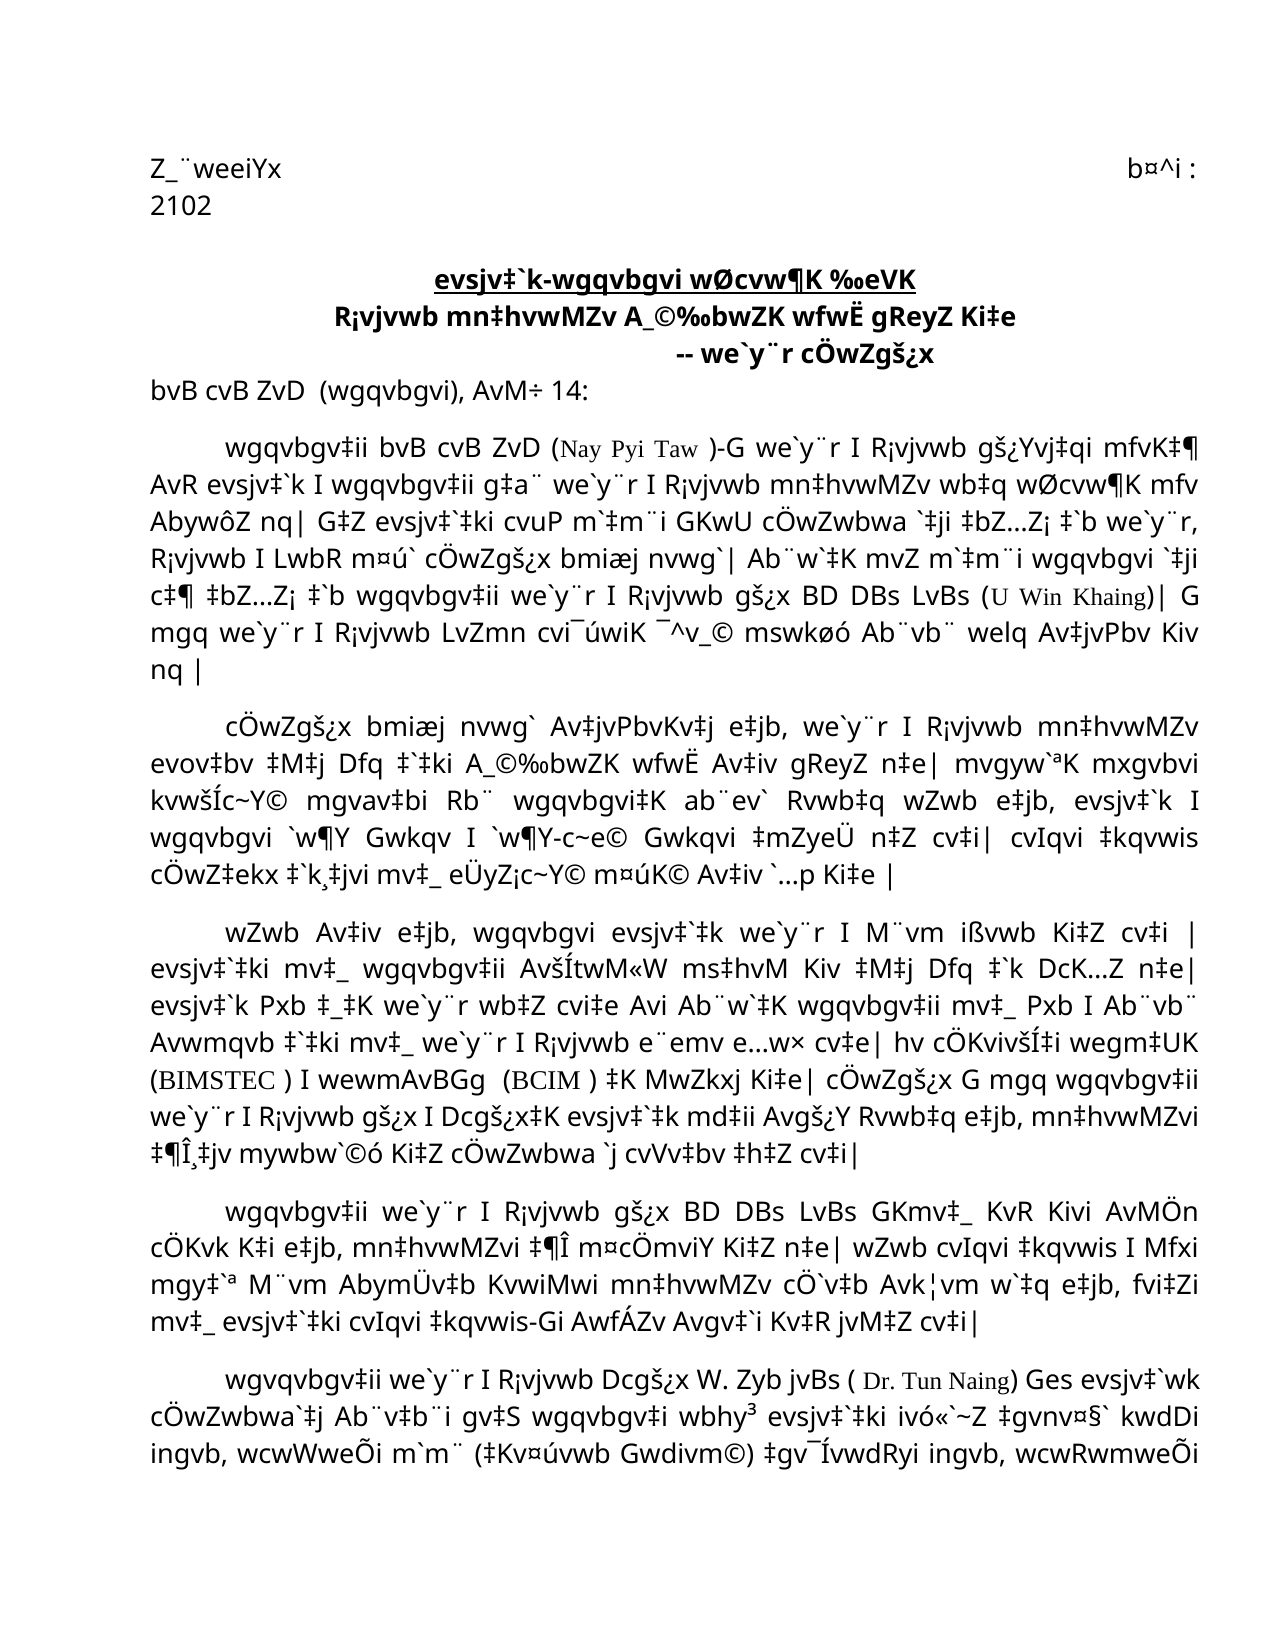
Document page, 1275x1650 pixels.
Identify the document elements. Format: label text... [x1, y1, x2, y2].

text bvB cvB ZvD (wgqvbgvi), AvM÷ 14: [150, 371, 1200, 408]
text -- we`y¨r cÖwZgš¿x [150, 334, 1200, 371]
text cÖwZgš¿x bmiæj nvwg` Av‡jvPbvKv‡j e‡jb, we`y¨r I R¡vjvwb mn‡hvwMZv evov‡bv ‡M‡j Dfq ‡`‡ki A_©‰bwZK wfwË Av‡iv gReyZ n‡e| mvgyw`ªK mxgvbvi kvwšÍc~Y© mgvav‡bi Rb¨ wgqvbgvi‡K ab¨ev` Rvwb‡q wZwb e‡jb, evsjv‡`k I wgqvbgvi `w¶Y Gwkqv I `w¶Y-c~e© Gwkqvi ‡mZyeÜ n‡Z cv‡i| cvIqvi ‡kqvwis cÖwZ‡ekx ‡`k¸‡jvi mv‡_ eÜyZ¡c~Y© m¤úK© Av‡iv `…p Ki‡e | [150, 708, 1200, 892]
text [150, 1360, 1200, 1471]
text Z_¨weeiYx b¤^i : 2102 [150, 150, 1200, 224]
text wZwb Av‡iv e‡jb, wgqvbgvi evsjv‡`‡k we`y¨r I M¨vm ißvwb Ki‡Z cv‡i | evsjv‡`‡ki mv‡_ wgqvbgv‡ii AvšÍtwM«W ms‡hvM Kiv ‡M‡j Dfq ‡`k DcK…Z n‡e| evsjv‡`k Pxb ‡_‡K we`y¨r wb‡Z cvi‡e Avi Ab¨w`‡K wgqvbgv‡ii mv‡_ Pxb I Ab¨vb¨ Avwmqvb ‡`‡ki mv‡_ we`y¨r I R¡vjvwb e¨emv e…w× cv‡e| hv cÖKvivšÍ‡i wegm‡UK (BIMSTEC ) I wewmAvBGg (BCIM ) ‡K MwZkxj Ki‡e| cÖwZgš¿x G mgq wgqvbgv‡ii we`y¨r I R¡vjvwb gš¿x I Dcgš¿x‡K evsjv‡`‡k md‡ii Avgš¿Y Rvwb‡q e‡jb, mn‡hvwMZvi ‡¶Î¸‡jv mywbw`©ó Ki‡Z cÖwZwbwa `j cvVv‡bv ‡h‡Z cv‡i| [150, 913, 1200, 1171]
text evsjv‡`k-wgqvbgvi wØcvw¶K ‰eVK [150, 261, 1200, 297]
text wgqvbgv‡ii bvB cvB ZvD (Nay Pyi Taw )-G we`y¨r I R¡vjvwb gš¿Yvj‡qi mfvK‡¶ AvR evsjv‡`k I wgqvbgv‡ii g‡a¨ we`y¨r I R¡vjvwb mn‡hvwMZv wb‡q wØcvw¶K mfv AbywôZ nq| G‡Z evsjv‡`‡ki cvuP m`‡m¨i GKwU cÖwZwbwa `‡ji ‡bZ…Z¡ ‡`b we`y¨r, R¡vjvwb I LwbR m¤ú` cÖwZgš¿x bmiæj nvwg`| Ab¨w`‡K mvZ m`‡m¨i wgqvbgvi `‡ji c‡¶ ‡bZ…Z¡ ‡`b wgqvbgv‡ii we`y¨r I R¡vjvwb gš¿x BD DBs LvBs (U Win Khaing)| G mgq we`y¨r I R¡vjvwb LvZmn cvi¯úwiK ¯^v_© mswkøó Ab¨vb¨ welq Av‡jvPbv Kiv nq | [150, 429, 1200, 687]
text R¡vjvwb mn‡hvwMZv A_©‰bwZK wfwË gReyZ Ki‡e [150, 297, 1200, 334]
text wgqvbgv‡ii we`y¨r I R¡vjvwb gš¿x BD DBs LvBs GKmv‡_ KvR Kivi AvMÖn cÖKvk K‡i e‡jb, mn‡hvwMZvi ‡¶Î m¤cÖmviY Ki‡Z n‡e| wZwb cvIqvi ‡kqvwis I Mfxi mgy‡`ª M¨vm AbymÜv‡b KvwiMwi mn‡hvwMZv cÖ`v‡b Avk¦vm w`‡q e‡jb, fvi‡Zi mv‡_ evsjv‡`‡ki cvIqvi ‡kqvwis-Gi AwfÁZv Avgv‡`i Kv‡R jvM‡Z cv‡i| [150, 1192, 1200, 1339]
